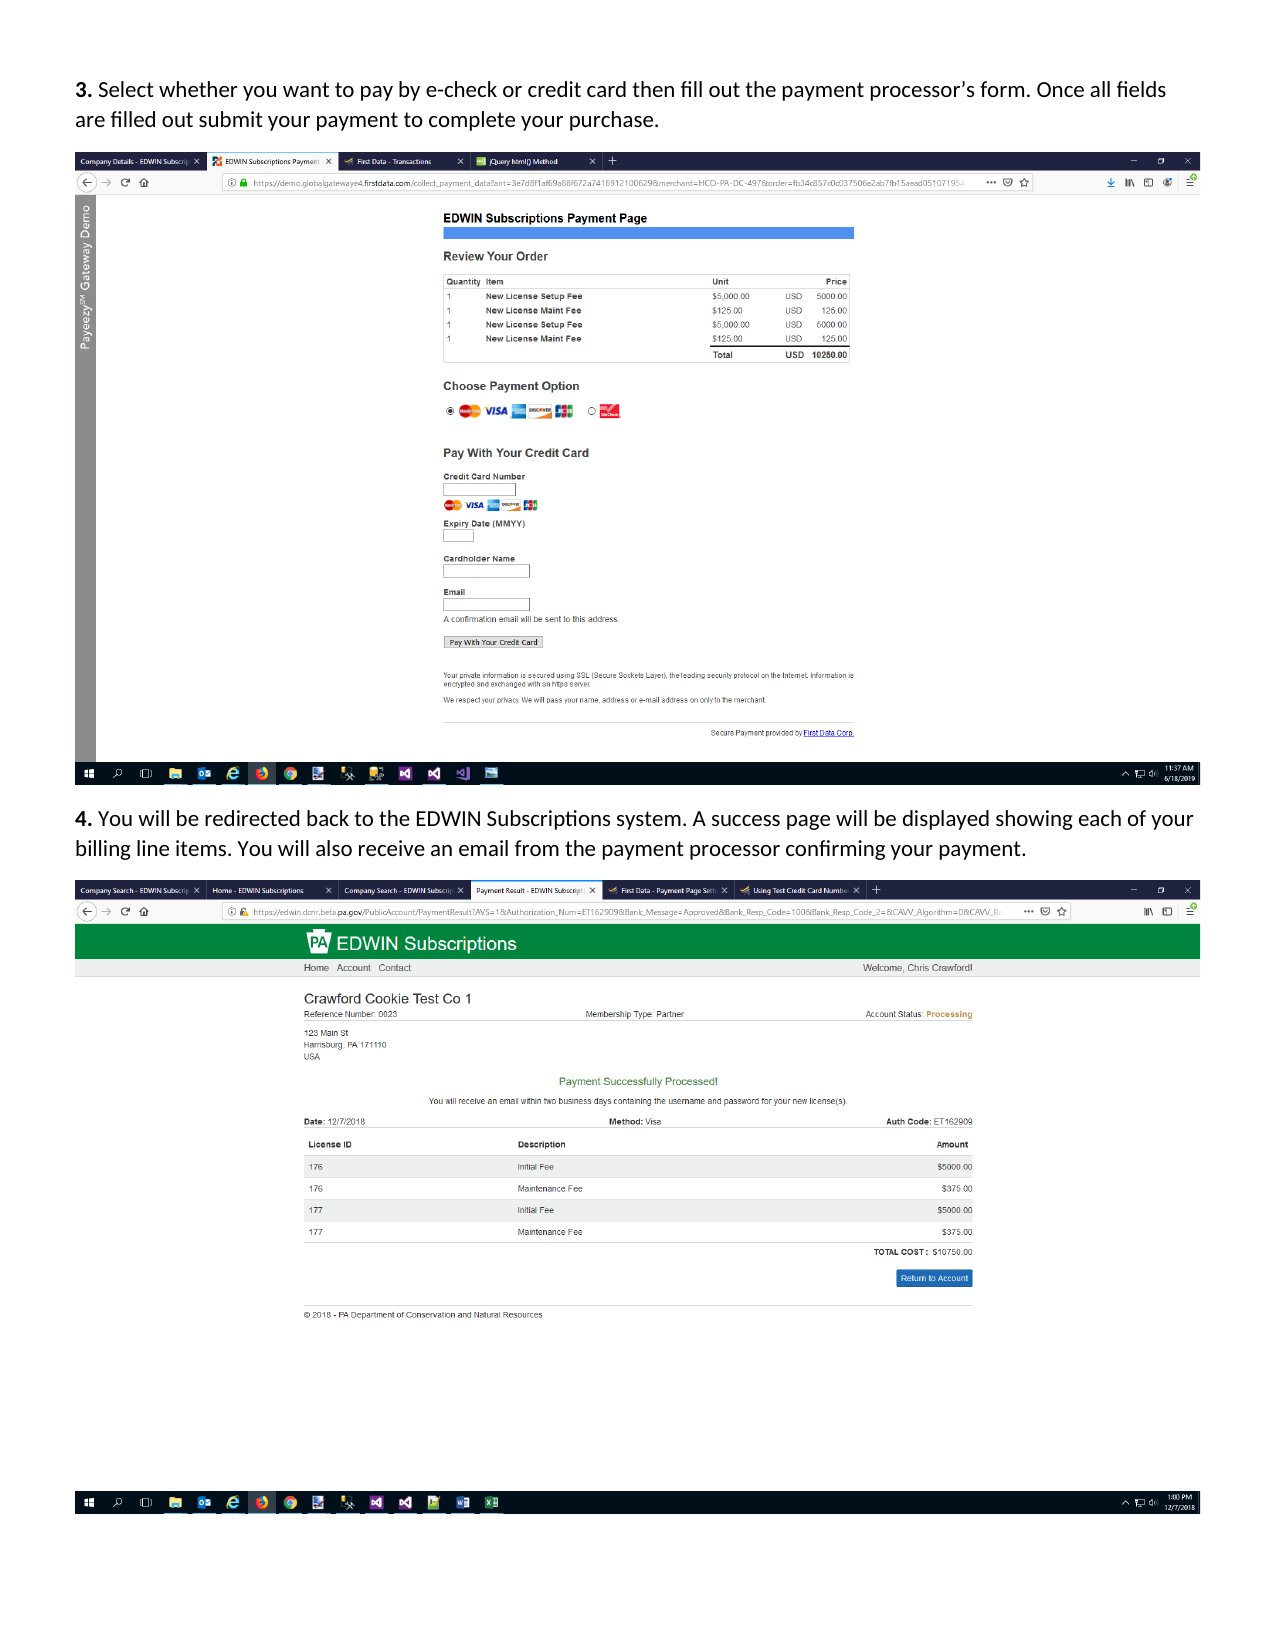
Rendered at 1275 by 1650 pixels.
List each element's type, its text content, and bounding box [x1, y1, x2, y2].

text 4. You will be redirected back to the EDWIN Subscriptions system. A success page will be displayed showing each of your billing line items. You will also receive an email from the payment processor confirming your payment. [75, 804, 1200, 862]
text 3. Select whether you want to pay by e-check or credit card then fill out the payment processor’s form. Once all fields are filled out submit your payment to complete your purchase. [75, 75, 1200, 133]
picture [75, 152, 1200, 785]
picture [75, 880, 1200, 1514]
